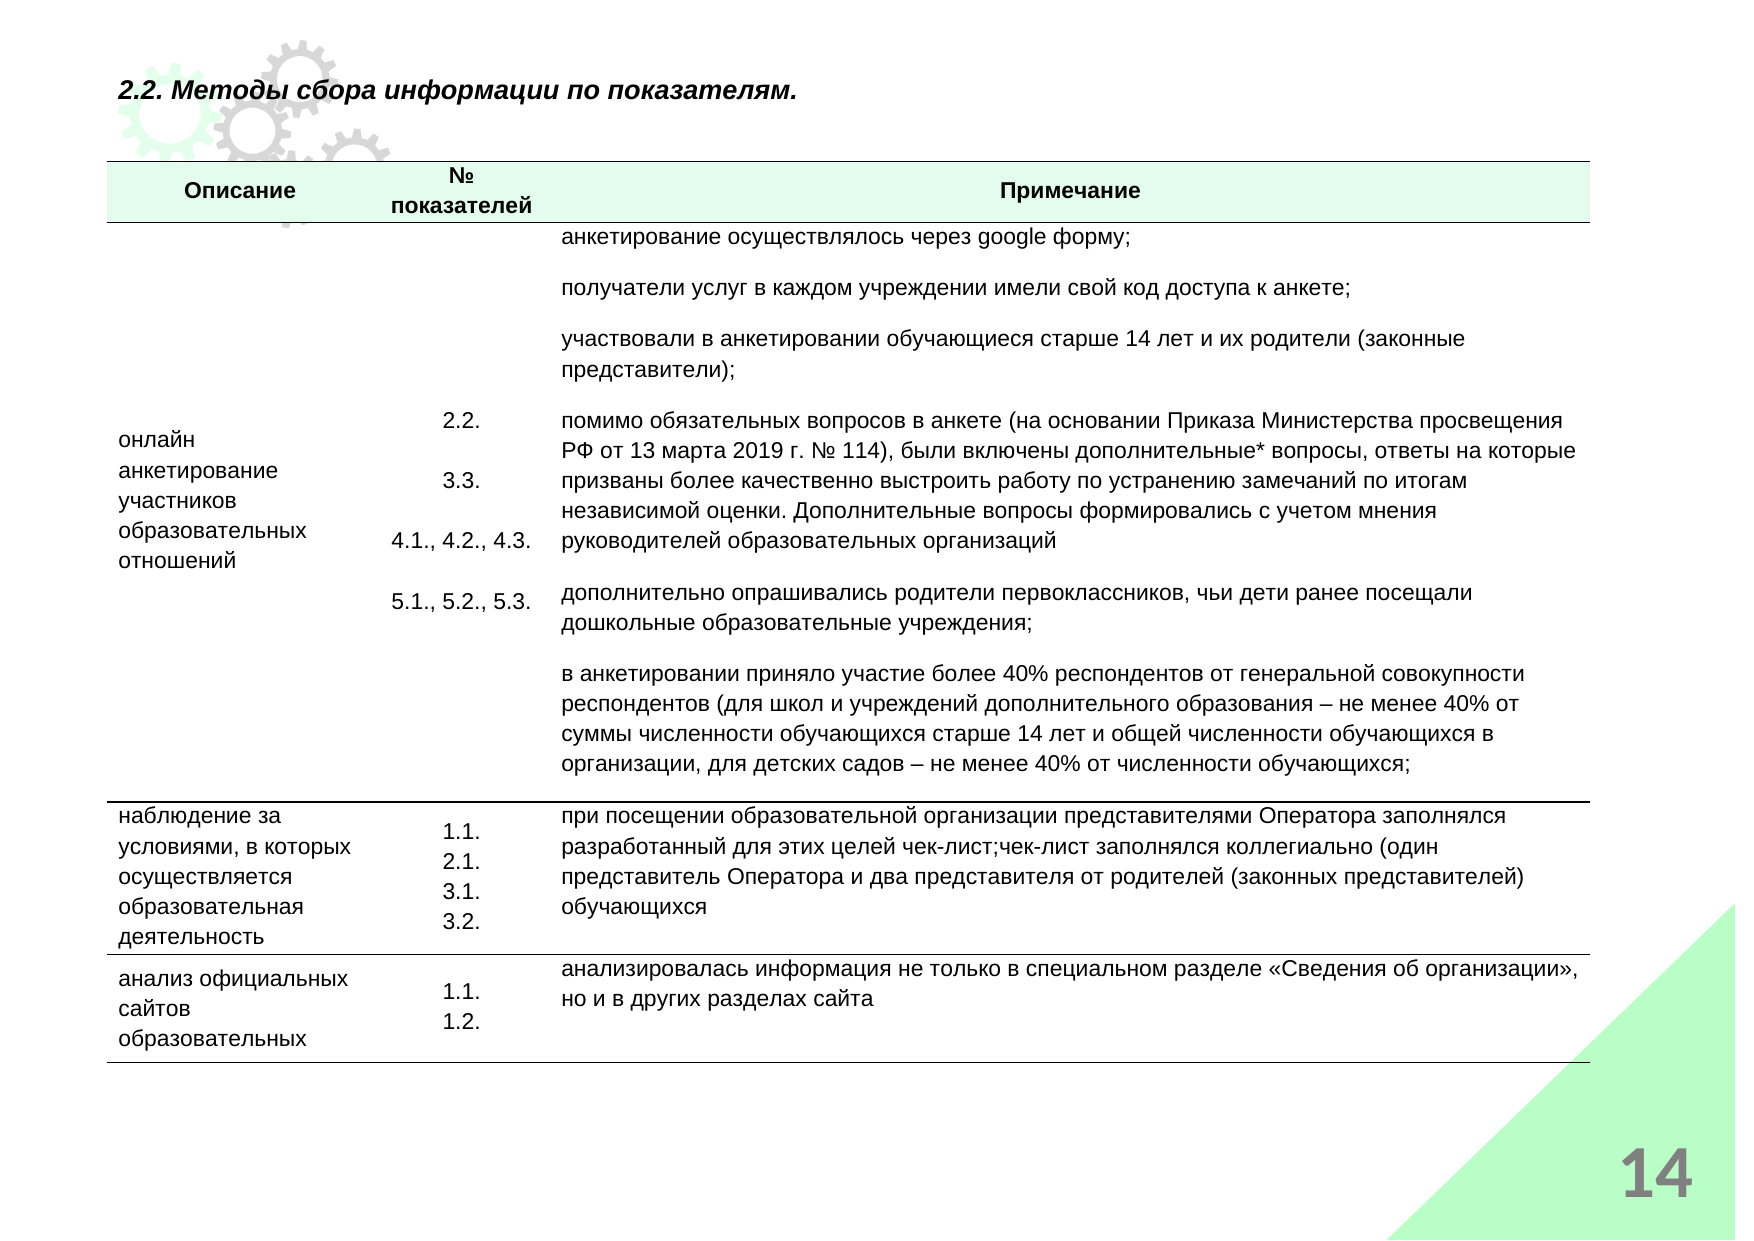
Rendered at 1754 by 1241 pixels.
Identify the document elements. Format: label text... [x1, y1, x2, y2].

table_header № показателей [373, 162, 550, 222]
table_cell наблюдение за условиями, в которых осуществляется образовательная деятельность [107, 803, 373, 953]
table_header Примечание [550, 162, 1590, 222]
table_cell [550, 955, 1590, 1062]
table_cell онлайн анкетирование участников образовательных отношений [107, 223, 373, 801]
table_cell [107, 955, 373, 1062]
table_header Описание [107, 162, 373, 222]
table_cell 1.1. 2.1. 3.1. 3.2. [373, 803, 550, 953]
subtitle 2.2. Методы сбора информации по показателям. [118, 74, 1636, 105]
table_cell 1.1. 1.2. [373, 955, 550, 1062]
table_cell анкетирование осуществлялось через google форму; получатели услуг в каждом учреждении имели свой код доступа к анкете; участвовали в анкетировании обучающиеся старше 14 лет и их родители (законные представители); помимо обязательных вопросов в анкете (на основании Приказа Министерства просвещения РФ от 13 марта 2019 г. № 114), были включены дополнительные* вопросы, ответы на которые призваны более качественно выстроить работу по устранению замечаний по итогам независимой оценки. Дополнительные вопросы формировались с учетом мнения руководителей образовательных организаций дополнительно опрашивались родители первоклассников, чьи дети ранее посещали дошкольные образовательные учреждения; в анкетировании приняло участие более 40% респондентов от генеральной совокупности респондентов (для школ и учреждений дополнительного образования – не менее 40% от суммы численности обучающихся старше 14 лет и общей численности обучающихся в организации, для детских садов – не менее 40% от численности обучающихся; [550, 223, 1590, 801]
table_cell при посещении образовательной организации представителями Оператора заполнялся разработанный для этих целей чек-лист;чек-лист заполнялся коллегиально (один представитель Оператора и два представителя от родителей (законных представителей) обучающихся [550, 803, 1590, 953]
table_cell 2.2. 3.3. 4.1., 4.2., 4.3. 5.1., 5.2., 5.3. [373, 223, 550, 801]
